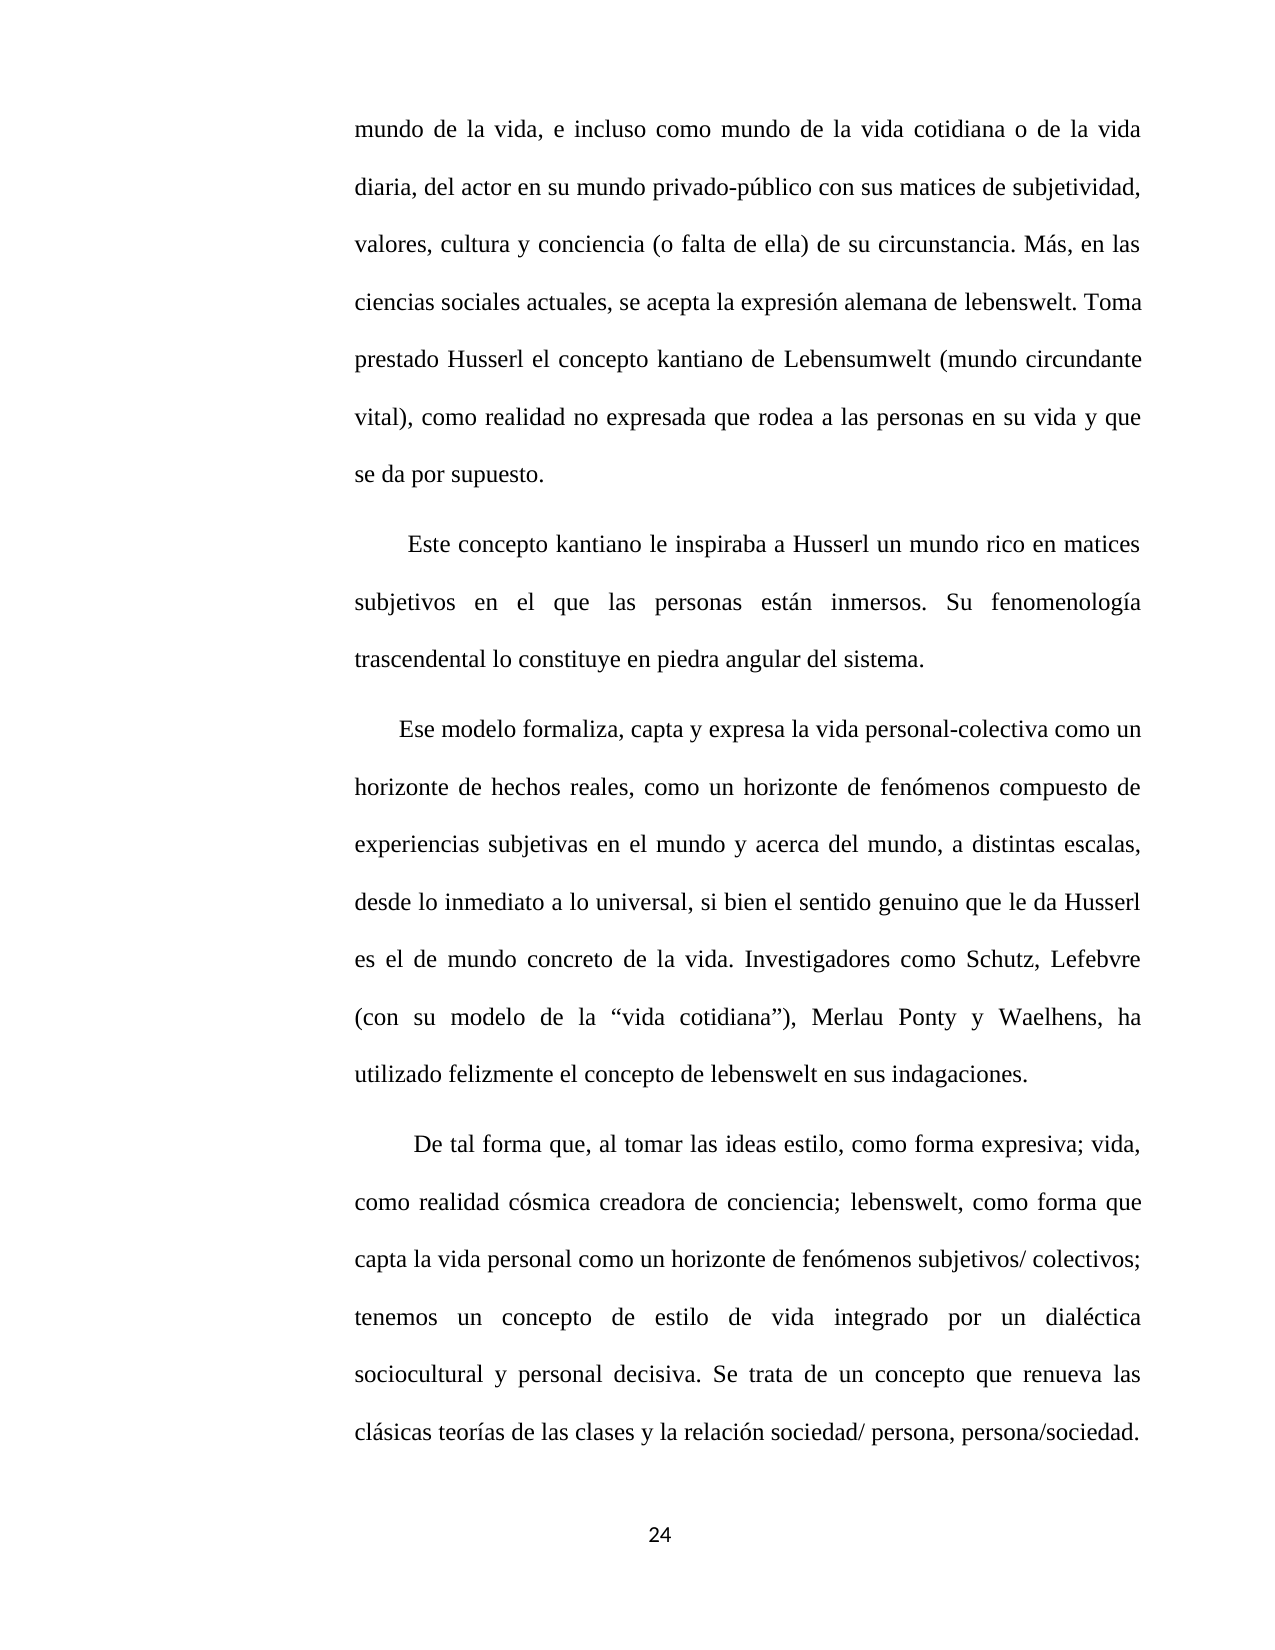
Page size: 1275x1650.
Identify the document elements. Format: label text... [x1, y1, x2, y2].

title Este concepto kantiano le inspiraba a Husserl un mundo rico en matices subjetivos en el que las personas están inmersos. Su fenomenología trascendental lo constituye en piedra angular del sistema. [354, 529, 1142, 673]
title Ese modelo formaliza, capta y expresa la vida personal-colectiva como un horizonte de hechos reales, como un horizonte de fenómenos compuesto de experiencias subjetivas en el mundo y acerca del mundo, a distintas escalas, desde lo inmediato a lo universal, si bien el sentido genuino que le da Husserl es el de mundo concreto de la vida. Investigadores como Schutz, Lefebvre (con su modelo de la “vida cotidiana”), Merlau Ponty y Waelhens, ha utilizado felizmente el concepto de lebenswelt en sus indagaciones. [354, 714, 1142, 1088]
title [354, 114, 1142, 488]
title De tal forma que, al tomar las ideas estilo, como forma expresiva; vida, como realidad cósmica creadora de conciencia; lebenswelt, como forma que capta la vida personal como un horizonte de fenómenos subjetivos/ colectivos; tenemos un concepto de estilo de vida integrado por un dialéctica sociocultural y personal decisiva. Se trata de un concepto que renueva las clásicas teorías de las clases y la relación sociedad/ persona, persona/sociedad. [354, 1129, 1142, 1446]
